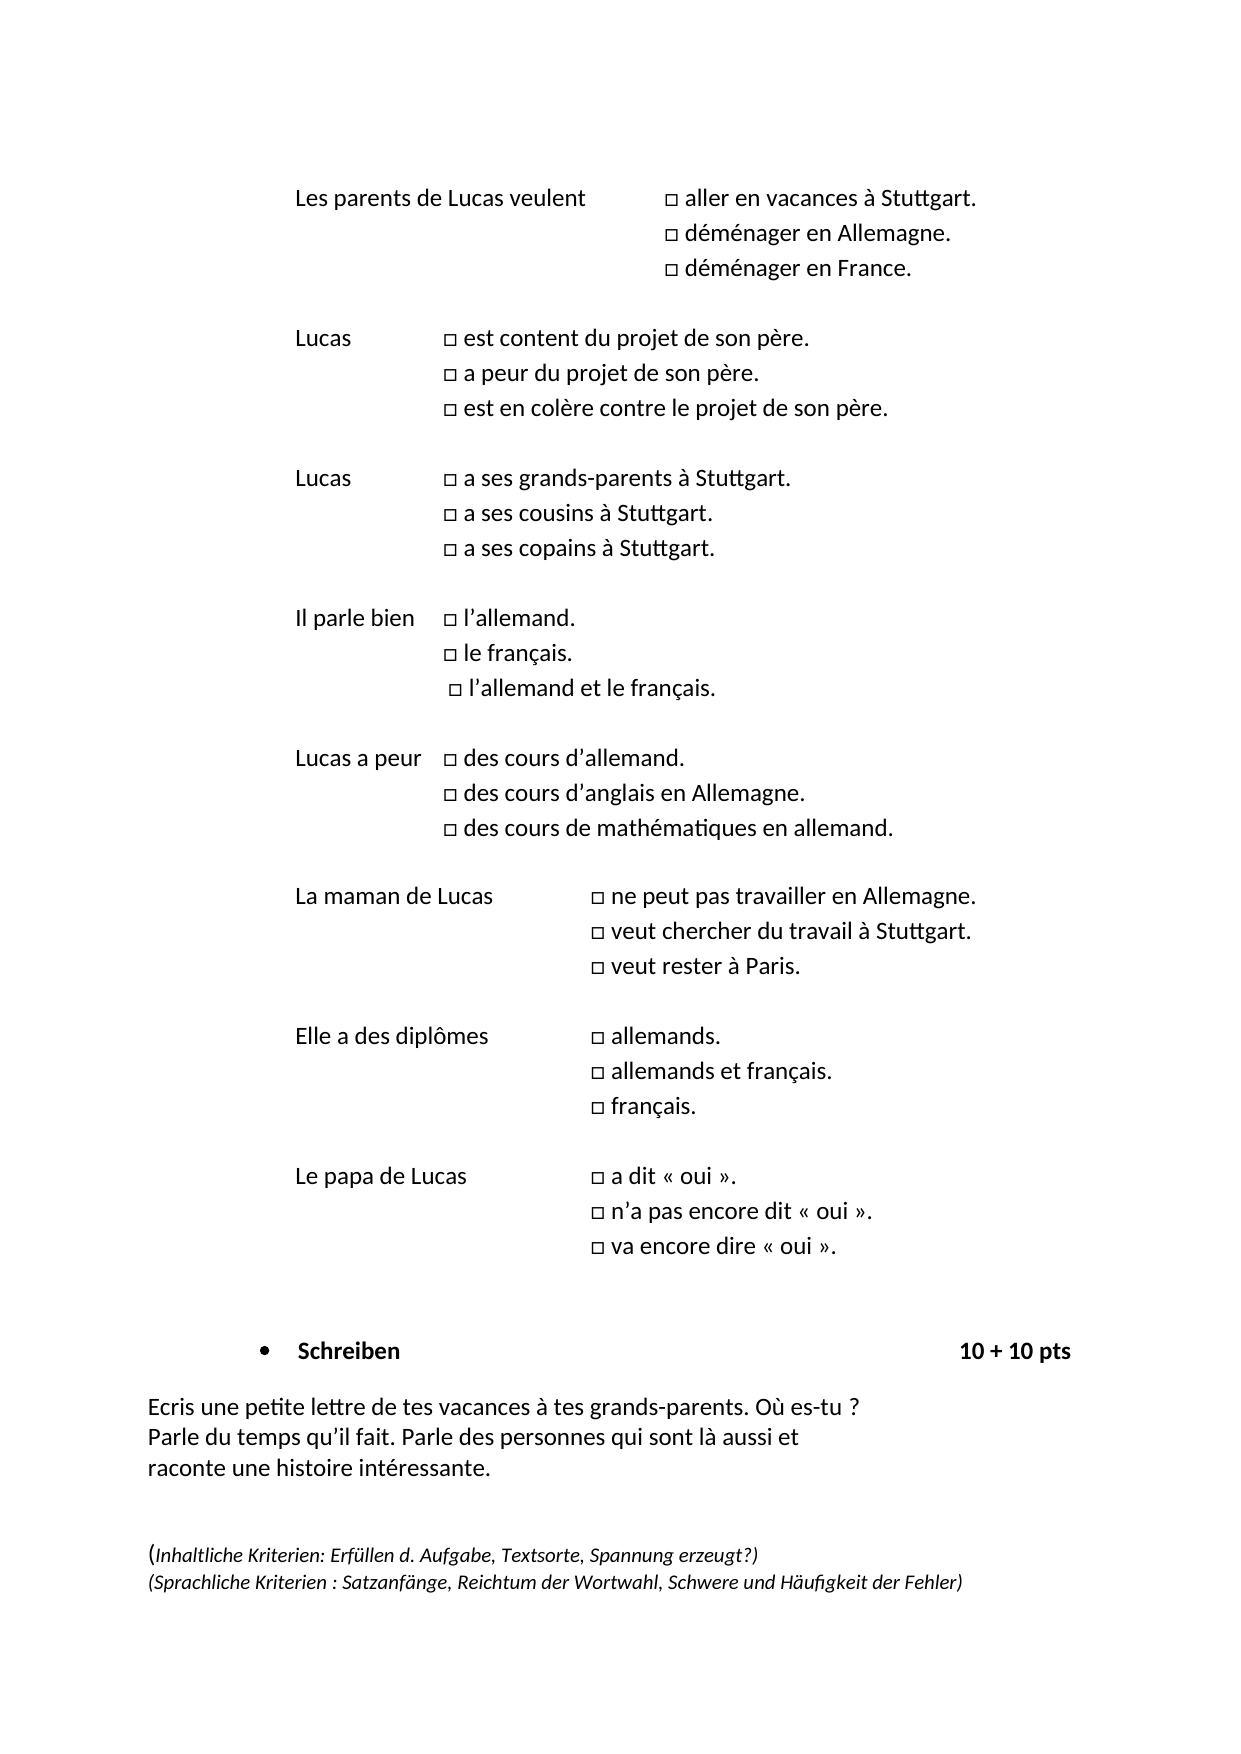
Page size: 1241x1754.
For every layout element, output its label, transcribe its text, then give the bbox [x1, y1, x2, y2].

list □ des cours d’anglais en Allemagne. [295, 778, 1093, 808]
list □ français. [295, 1090, 1093, 1121]
text Parle du temps qu’il fait. Parle des personnes qui sont là aussi et [148, 1421, 1093, 1452]
list Lucas □ est content du projet de son père. [295, 323, 1093, 353]
list □ déménager en Allemagne. [295, 218, 1093, 248]
list □ veut rester à Paris. [516, 950, 1093, 981]
list □ veut chercher du travail à Stuttgart. [295, 915, 1093, 946]
text (Sprachliche Kriterien : Satzanfänge, Reichtum der Wortwahl, Schwere und Häufigkeit der Fehler) [148, 1569, 1093, 1594]
list Lucas □ a ses grands-parents à Stuttgart. [295, 463, 1093, 493]
list □ a peur du projet de son père. [295, 358, 1093, 388]
list Les parents de Lucas veulent □ aller en vacances à Stuttgart. [295, 183, 1093, 213]
text Ecris une petite lettre de tes vacances à tes grands-parents. Où es-tu ? [148, 1391, 1093, 1421]
list □ allemands et français. [295, 1055, 1093, 1086]
list □ n’a pas encore dit « oui ». [295, 1195, 1093, 1226]
text (Inhaltliche Kriterien: Erfüllen d. Aufgabe, Textsorte, Spannung erzeugt?) [148, 1538, 1093, 1569]
list □ l’allemand et le français. [295, 673, 1093, 703]
list □ des cours de mathématiques en allemand. [295, 813, 1093, 843]
list □ le français. [295, 638, 1093, 668]
list □ va encore dire « oui ». [295, 1230, 1093, 1261]
list □ est en colère contre le projet de son père. [295, 393, 1093, 423]
list Il parle bien □ l’allemand. [295, 603, 1093, 633]
list □ a ses copains à Stuttgart. [295, 533, 1093, 563]
list Lucas a peur □ des cours d’allemand. [295, 743, 1093, 773]
list Elle a des diplômes □ allemands. [295, 1020, 1093, 1051]
list □ a ses cousins à Stuttgart. [295, 498, 1093, 528]
text raconte une histoire intéressante. [148, 1452, 1093, 1482]
list □ déménager en France. [295, 253, 1093, 283]
list Le papa de Lucas □ a dit « oui ». [295, 1160, 1093, 1191]
list Schreiben 10 + 10 pts [260, 1335, 1093, 1366]
list La maman de Lucas □ ne peut pas travailler en Allemagne. [295, 880, 1093, 911]
